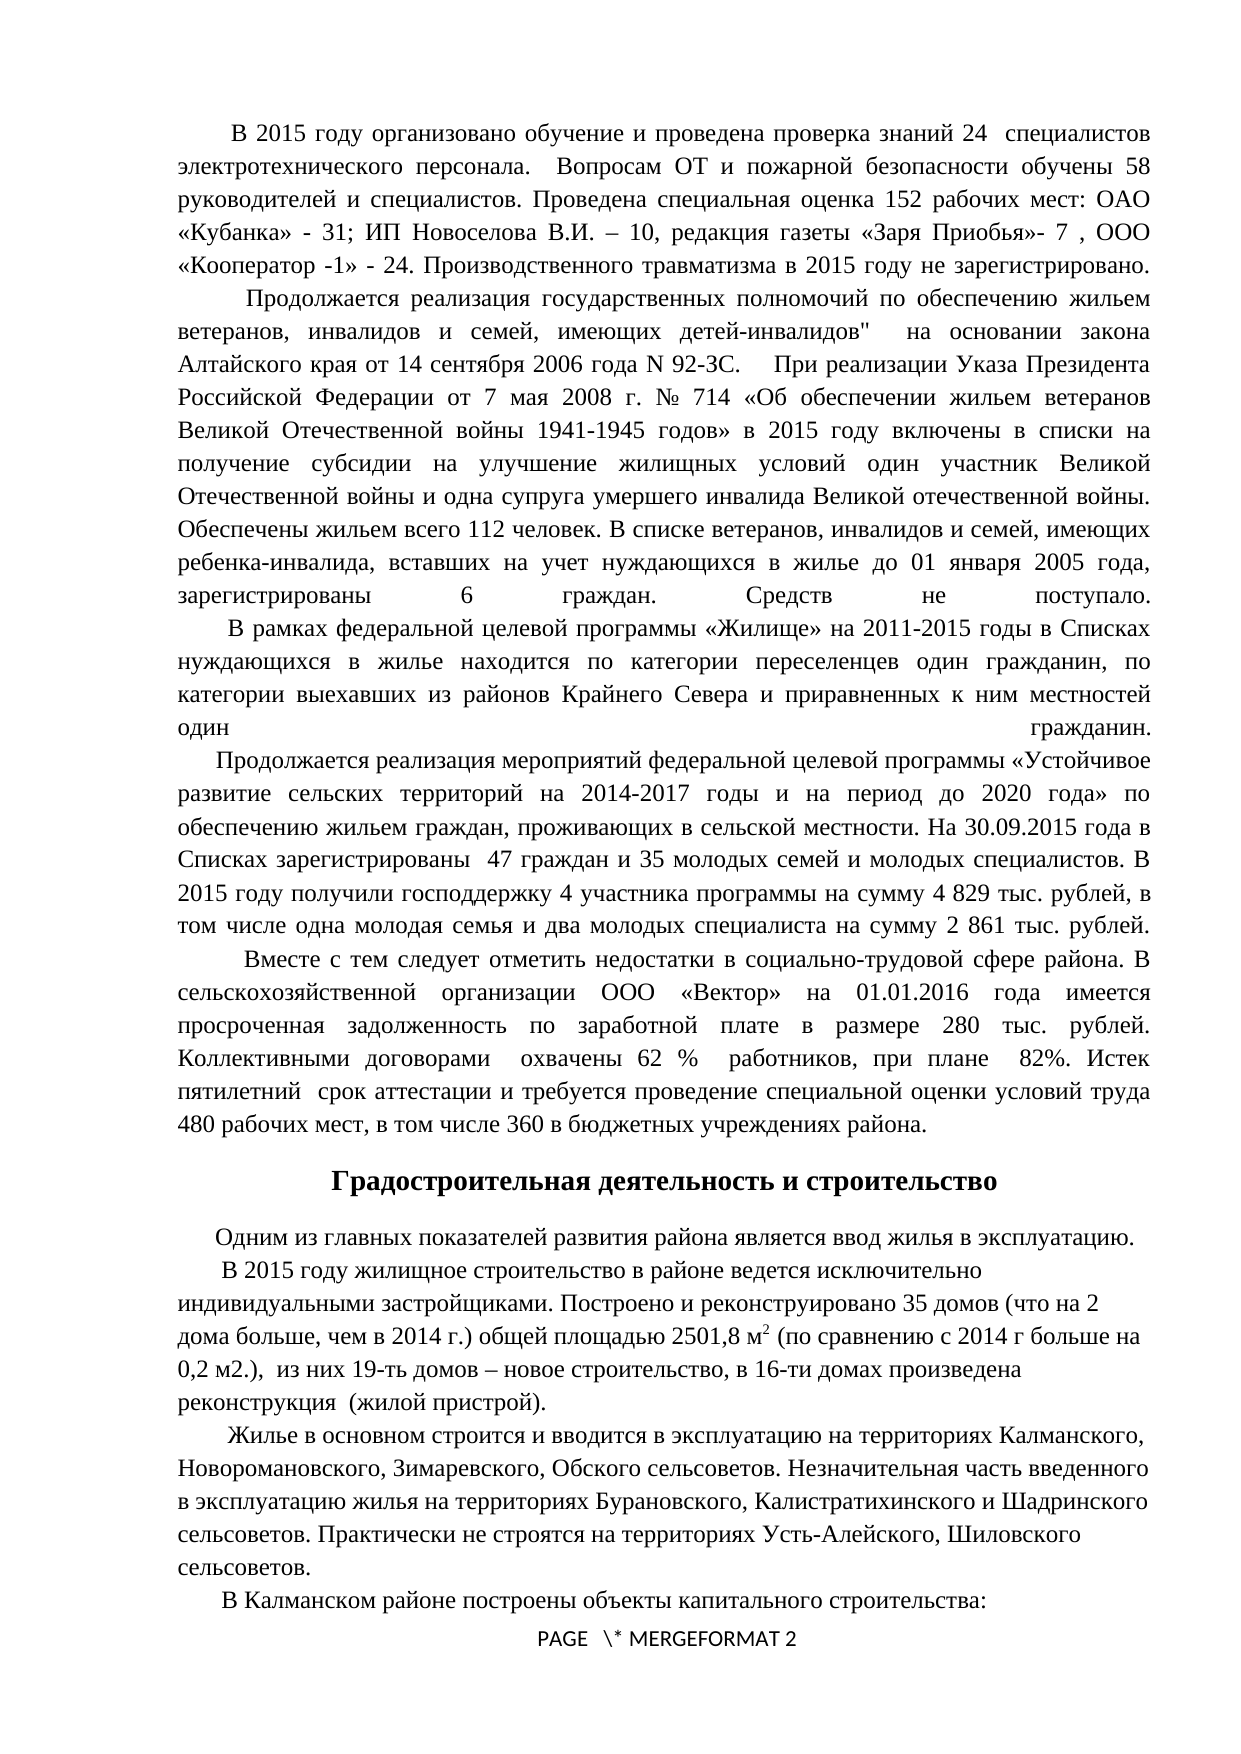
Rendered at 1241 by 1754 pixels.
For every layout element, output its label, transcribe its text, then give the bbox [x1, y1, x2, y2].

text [177, 118, 1152, 1137]
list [177, 1222, 1152, 1614]
text Градостроительная деятельность и строительство [177, 1163, 1152, 1196]
